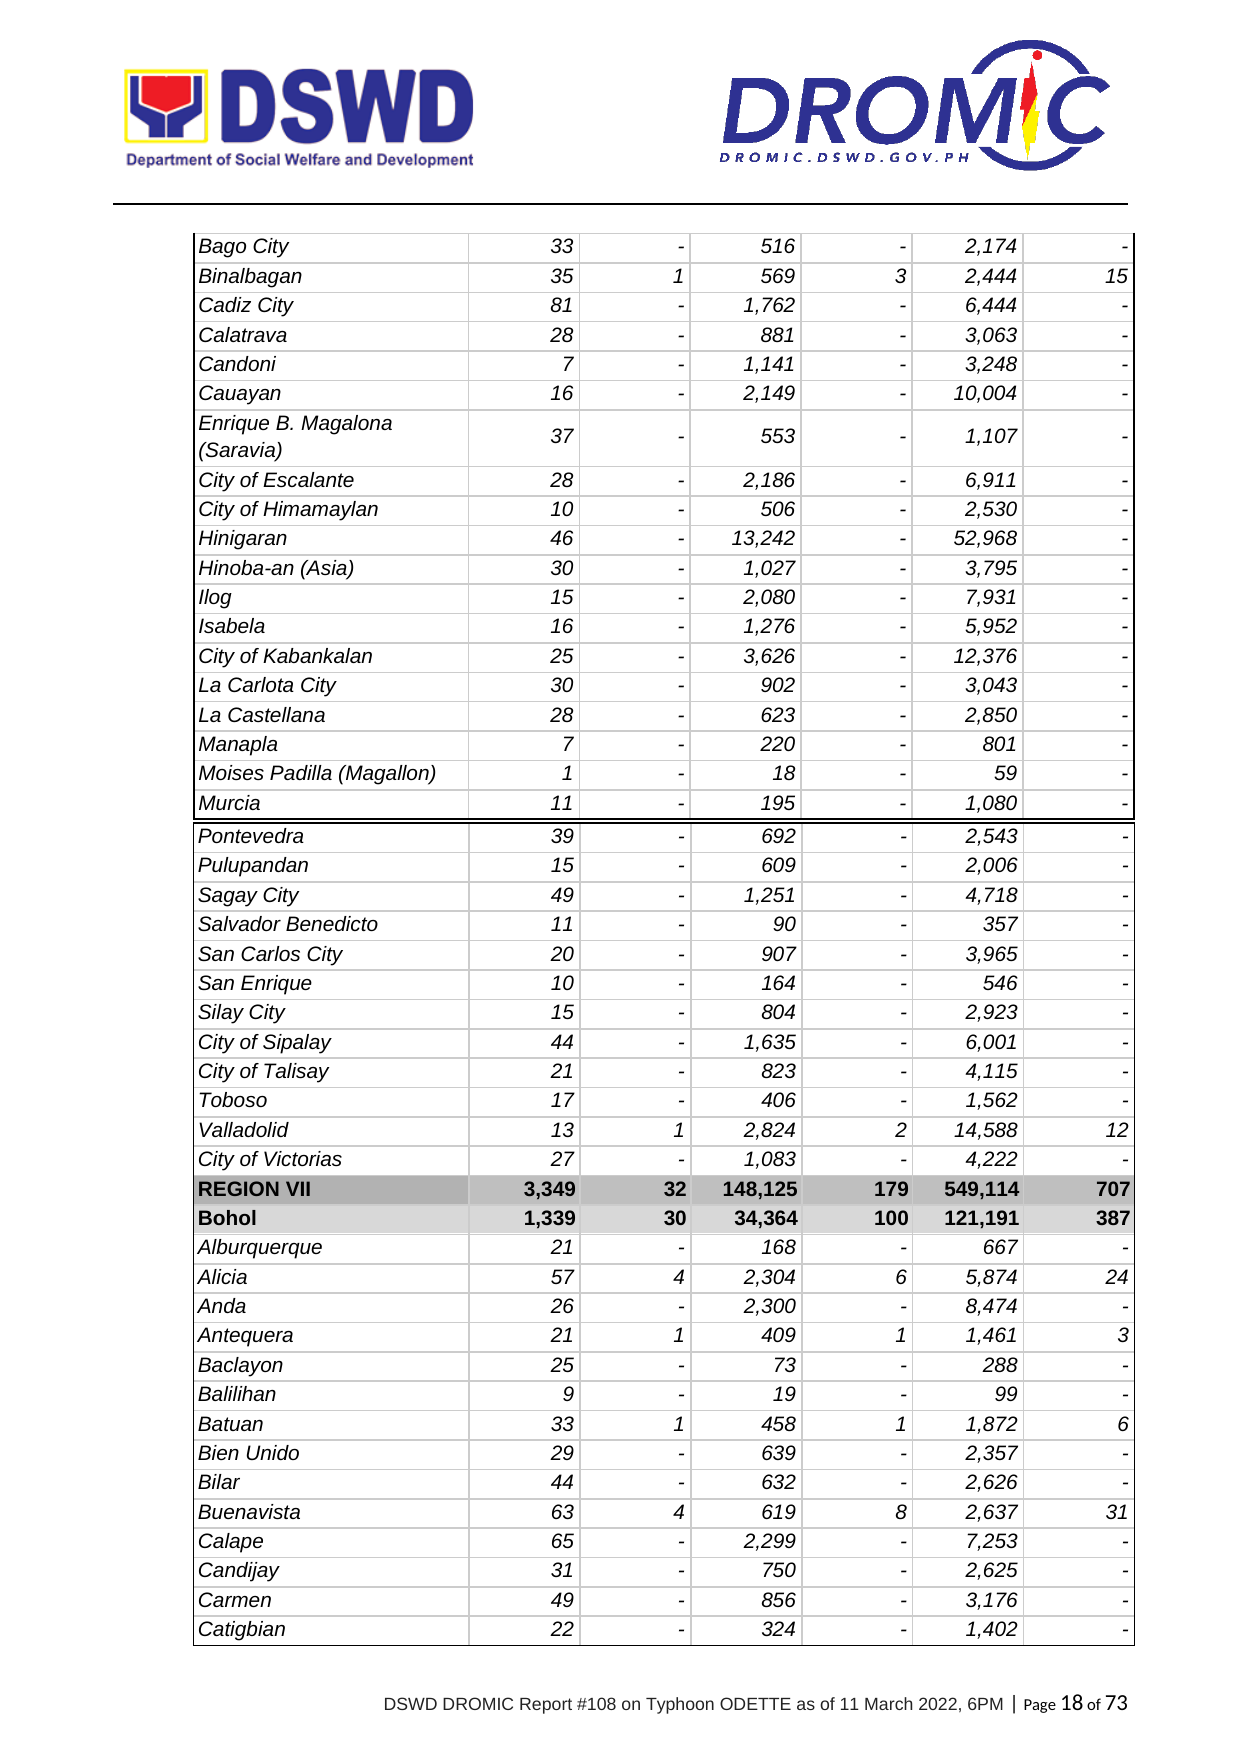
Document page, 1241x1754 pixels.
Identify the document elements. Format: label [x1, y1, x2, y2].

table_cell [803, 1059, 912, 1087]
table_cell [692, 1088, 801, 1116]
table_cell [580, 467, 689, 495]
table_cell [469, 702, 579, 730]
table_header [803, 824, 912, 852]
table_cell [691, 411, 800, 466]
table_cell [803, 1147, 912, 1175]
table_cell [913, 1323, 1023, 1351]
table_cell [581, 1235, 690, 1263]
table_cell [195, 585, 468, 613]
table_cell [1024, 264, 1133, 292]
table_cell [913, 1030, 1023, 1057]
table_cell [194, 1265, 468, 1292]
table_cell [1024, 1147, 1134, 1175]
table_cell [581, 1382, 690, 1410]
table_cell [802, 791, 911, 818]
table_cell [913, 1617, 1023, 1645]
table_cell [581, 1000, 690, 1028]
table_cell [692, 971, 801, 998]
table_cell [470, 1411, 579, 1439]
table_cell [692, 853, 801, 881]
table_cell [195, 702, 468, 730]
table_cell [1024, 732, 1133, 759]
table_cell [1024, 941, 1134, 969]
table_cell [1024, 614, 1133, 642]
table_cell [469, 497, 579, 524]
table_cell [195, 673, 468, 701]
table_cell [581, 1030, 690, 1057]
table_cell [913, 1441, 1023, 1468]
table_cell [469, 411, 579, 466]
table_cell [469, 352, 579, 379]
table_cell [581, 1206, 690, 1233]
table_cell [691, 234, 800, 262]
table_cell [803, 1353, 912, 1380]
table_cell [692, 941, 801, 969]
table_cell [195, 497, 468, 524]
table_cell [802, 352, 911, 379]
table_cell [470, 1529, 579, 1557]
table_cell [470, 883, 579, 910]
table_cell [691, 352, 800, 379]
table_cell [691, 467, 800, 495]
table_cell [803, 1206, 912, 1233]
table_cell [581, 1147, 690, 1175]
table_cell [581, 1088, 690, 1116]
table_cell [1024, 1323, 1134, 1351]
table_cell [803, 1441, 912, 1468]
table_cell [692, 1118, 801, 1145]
picture [112, 65, 487, 173]
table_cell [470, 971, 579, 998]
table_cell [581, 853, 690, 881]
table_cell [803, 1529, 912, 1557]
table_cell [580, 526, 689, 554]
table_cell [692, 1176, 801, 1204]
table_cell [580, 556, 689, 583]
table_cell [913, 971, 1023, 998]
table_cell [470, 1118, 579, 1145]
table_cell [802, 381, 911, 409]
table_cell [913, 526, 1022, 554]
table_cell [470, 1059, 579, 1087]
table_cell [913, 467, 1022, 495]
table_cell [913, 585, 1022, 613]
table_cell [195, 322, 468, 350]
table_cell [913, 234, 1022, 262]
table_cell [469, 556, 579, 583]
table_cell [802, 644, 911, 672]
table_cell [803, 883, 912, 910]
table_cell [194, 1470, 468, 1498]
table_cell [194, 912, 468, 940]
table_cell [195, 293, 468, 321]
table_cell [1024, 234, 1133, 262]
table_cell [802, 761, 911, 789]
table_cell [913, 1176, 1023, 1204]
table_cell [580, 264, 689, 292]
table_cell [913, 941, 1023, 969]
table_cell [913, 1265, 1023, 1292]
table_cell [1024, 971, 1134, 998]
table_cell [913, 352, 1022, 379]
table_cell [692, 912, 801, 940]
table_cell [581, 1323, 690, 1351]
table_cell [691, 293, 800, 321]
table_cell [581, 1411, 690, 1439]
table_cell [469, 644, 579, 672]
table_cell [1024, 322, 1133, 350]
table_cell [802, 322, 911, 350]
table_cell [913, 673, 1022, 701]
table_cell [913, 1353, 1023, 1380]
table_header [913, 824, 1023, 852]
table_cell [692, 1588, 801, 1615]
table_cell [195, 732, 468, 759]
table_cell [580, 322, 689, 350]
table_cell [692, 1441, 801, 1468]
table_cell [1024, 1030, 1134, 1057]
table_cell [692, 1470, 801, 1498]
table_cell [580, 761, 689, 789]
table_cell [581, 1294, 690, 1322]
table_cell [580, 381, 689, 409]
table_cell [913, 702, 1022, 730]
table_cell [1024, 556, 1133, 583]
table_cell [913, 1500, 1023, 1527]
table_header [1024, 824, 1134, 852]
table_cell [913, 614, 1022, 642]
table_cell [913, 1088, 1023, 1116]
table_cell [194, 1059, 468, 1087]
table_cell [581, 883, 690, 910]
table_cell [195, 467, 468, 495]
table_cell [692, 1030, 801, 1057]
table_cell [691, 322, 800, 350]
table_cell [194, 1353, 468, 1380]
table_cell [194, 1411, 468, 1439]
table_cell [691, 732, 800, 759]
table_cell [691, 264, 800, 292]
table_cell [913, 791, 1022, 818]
picture [676, 39, 1149, 171]
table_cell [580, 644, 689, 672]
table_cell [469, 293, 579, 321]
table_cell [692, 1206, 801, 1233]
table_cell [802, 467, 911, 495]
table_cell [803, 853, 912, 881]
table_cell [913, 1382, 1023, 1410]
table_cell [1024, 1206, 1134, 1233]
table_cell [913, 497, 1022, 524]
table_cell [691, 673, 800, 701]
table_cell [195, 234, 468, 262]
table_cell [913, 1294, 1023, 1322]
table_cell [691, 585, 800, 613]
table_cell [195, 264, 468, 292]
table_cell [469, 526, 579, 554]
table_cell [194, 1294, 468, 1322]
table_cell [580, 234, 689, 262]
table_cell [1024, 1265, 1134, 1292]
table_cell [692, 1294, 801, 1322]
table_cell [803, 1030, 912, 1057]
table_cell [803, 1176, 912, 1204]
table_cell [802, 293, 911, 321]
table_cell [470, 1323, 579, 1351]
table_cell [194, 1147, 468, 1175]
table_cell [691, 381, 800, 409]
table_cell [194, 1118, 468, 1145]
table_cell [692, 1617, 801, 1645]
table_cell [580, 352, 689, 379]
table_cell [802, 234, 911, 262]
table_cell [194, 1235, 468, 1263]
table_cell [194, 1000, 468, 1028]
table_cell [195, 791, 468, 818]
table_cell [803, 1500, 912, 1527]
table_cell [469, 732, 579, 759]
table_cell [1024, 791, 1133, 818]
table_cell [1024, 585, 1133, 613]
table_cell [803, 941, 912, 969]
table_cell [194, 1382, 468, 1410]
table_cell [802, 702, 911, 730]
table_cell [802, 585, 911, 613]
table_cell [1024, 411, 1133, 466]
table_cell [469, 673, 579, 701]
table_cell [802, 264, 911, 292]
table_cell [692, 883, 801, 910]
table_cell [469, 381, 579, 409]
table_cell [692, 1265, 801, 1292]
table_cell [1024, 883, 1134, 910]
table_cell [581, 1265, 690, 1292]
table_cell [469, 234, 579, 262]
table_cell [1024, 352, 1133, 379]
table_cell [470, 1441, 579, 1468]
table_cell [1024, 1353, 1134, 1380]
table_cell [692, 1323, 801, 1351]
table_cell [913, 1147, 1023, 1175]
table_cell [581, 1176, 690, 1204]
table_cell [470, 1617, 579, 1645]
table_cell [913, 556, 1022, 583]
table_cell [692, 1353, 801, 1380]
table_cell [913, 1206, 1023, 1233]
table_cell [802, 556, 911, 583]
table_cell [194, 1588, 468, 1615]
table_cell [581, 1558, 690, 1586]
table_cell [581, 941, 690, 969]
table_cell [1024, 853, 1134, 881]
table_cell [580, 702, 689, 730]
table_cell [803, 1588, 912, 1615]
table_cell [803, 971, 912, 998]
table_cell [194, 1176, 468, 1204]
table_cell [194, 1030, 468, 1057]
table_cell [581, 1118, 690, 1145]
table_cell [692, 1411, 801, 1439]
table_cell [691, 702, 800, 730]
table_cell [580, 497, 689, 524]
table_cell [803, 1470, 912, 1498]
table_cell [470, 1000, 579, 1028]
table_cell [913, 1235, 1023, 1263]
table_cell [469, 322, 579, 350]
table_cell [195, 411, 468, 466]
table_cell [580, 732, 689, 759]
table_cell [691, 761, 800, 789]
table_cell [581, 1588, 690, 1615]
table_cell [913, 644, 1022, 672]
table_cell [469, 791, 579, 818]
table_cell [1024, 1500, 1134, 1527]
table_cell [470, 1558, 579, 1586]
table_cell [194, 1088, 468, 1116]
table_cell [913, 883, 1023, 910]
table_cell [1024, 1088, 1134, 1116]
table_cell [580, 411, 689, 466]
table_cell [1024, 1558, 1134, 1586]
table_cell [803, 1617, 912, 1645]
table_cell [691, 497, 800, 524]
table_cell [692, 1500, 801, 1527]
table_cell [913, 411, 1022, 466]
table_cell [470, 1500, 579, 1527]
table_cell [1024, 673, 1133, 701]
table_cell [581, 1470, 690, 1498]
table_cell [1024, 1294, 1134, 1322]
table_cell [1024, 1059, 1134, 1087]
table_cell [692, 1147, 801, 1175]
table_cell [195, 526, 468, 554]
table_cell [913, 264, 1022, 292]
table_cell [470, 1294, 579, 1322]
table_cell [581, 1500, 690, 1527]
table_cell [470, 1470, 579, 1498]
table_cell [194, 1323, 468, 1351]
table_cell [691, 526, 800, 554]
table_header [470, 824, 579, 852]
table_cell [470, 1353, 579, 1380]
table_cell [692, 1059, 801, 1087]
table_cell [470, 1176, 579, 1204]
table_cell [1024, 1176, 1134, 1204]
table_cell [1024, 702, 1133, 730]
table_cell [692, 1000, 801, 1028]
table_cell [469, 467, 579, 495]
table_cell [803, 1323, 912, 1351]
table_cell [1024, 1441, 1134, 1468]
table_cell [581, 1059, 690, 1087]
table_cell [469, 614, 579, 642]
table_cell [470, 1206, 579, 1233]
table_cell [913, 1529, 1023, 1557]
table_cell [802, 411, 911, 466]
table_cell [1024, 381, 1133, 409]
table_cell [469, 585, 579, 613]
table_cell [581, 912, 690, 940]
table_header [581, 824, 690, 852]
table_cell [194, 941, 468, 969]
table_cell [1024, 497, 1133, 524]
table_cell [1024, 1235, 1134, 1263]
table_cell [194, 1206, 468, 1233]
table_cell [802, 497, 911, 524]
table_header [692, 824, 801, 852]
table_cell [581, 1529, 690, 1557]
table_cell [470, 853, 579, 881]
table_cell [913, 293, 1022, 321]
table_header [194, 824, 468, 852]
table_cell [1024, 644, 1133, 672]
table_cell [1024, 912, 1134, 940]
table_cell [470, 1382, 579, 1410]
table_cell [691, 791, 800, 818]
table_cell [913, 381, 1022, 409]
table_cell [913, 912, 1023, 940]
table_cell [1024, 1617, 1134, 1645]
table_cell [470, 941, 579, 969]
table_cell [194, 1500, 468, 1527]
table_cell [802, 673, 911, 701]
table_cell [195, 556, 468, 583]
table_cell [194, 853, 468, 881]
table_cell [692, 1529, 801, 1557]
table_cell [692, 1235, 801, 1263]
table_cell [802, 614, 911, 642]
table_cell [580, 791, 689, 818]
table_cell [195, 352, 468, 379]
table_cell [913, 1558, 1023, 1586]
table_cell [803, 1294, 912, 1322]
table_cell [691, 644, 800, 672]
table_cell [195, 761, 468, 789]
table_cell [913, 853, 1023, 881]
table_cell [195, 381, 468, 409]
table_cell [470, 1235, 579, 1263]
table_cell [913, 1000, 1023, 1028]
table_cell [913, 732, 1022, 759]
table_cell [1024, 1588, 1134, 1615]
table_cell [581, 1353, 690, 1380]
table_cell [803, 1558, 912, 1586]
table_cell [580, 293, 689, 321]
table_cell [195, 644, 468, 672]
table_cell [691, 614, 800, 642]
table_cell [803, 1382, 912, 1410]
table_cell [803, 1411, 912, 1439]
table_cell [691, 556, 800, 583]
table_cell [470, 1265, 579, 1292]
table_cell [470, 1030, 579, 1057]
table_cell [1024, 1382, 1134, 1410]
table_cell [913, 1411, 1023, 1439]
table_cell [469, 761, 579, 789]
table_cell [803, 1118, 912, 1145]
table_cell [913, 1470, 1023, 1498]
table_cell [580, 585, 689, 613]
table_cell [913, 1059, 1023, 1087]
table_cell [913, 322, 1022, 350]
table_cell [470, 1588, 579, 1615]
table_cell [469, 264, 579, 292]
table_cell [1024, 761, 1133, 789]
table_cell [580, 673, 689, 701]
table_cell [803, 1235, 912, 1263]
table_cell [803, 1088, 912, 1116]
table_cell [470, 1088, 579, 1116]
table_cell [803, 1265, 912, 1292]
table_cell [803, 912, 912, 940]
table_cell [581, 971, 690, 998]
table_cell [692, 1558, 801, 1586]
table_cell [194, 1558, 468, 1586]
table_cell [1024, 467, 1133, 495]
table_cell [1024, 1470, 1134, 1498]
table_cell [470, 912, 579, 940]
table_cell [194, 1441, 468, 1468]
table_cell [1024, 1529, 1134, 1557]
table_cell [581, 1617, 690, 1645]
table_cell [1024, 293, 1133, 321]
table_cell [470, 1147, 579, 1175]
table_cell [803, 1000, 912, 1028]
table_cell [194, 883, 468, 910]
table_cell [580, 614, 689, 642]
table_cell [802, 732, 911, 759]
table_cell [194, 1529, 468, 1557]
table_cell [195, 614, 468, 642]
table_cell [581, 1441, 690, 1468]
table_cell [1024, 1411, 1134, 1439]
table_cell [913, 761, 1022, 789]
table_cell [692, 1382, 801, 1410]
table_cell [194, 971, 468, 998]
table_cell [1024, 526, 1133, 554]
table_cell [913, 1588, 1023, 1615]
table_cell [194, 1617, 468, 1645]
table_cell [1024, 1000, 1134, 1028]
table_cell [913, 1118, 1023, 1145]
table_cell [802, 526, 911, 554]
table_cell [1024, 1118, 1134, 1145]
